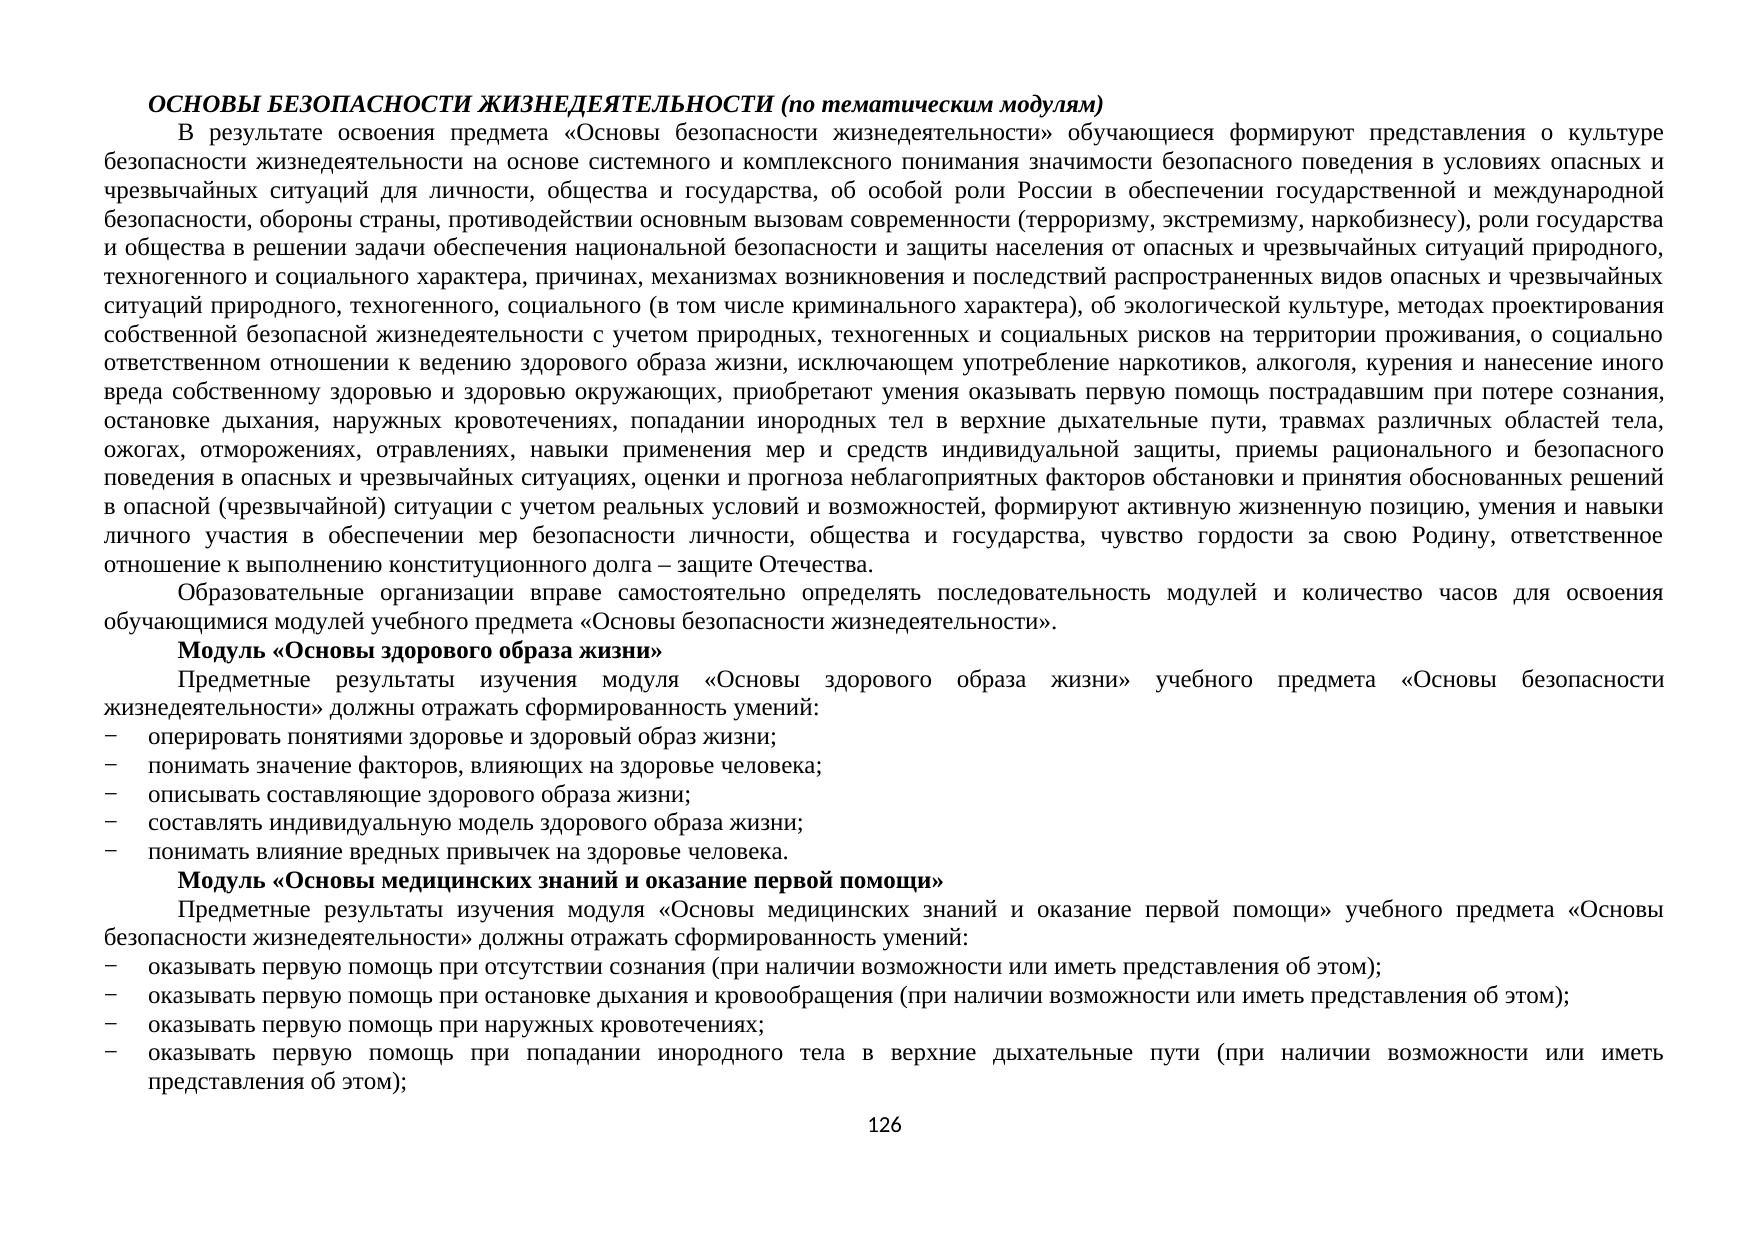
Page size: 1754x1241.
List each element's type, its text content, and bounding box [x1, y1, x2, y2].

list оказывать первую помощь при попадании инородного тела в верхние дыхательные пути (при наличии возможности или иметь представления об этом); [103, 1037, 1665, 1095]
text В результате освоения предмета «Основы безопасности жизнедеятельности» обучающиеся формируют представления о культуре безопасности жизнедеятельности на основе системного и комплексного понимания значимости безопасного поведения в условиях опасных и чрезвычайных ситуаций для личности, общества и государства, об особой роли России в обеспечении государственной и международной безопасности, обороны страны, противодействии основным вызовам современности (терроризму, экстремизму, наркобизнесу), роли государства и общества в решении задачи обеспечения национальной безопасности и защиты населения от опасных и чрезвычайных ситуаций природного, техногенного и социального характера, причинах, механизмах возникновения и последствий распространенных видов опасных и чрезвычайных ситуаций природного, техногенного, социального (в том числе криминального характера), об экологической культуре, методах проектирования собственной безопасной жизнедеятельности с учетом природных, техногенных и социальных рисков на территории проживания, о социально ответственном отношении к ведению здорового образа жизни, исключающем употребление наркотиков, алкоголя, курения и нанесение иного вреда собственному здоровью и здоровью окружающих, приобретают умения оказывать первую помощь пострадавшим при потере сознания, остановке дыхания, наружных кровотечениях, попадании инородных тел в верхние дыхательные пути, травмах различных областей тела, ожогах, отморожениях, отравлениях, навыки применения мер и средств индивидуальной защиты, приемы рационального и безопасного поведения в опасных и чрезвычайных ситуациях, оценки и прогноза неблагоприятных факторов обстановки и принятия обоснованных решений в опасной (чрезвычайной) ситуации с учетом реальных условий и возможностей, формируют активную жизненную позицию, умения и навыки личного участия в обеспечении мер безопасности личности, общества и государства, чувство гордости за свою Родину, ответственное отношение к выполнению конституционного долга – защите Отечества. [103, 117, 1665, 577]
list оказывать первую помощь при отсутствии сознания (при наличии возможности или иметь представления об этом); [103, 951, 1665, 980]
text Образовательные организации вправе самостоятельно определять последовательность модулей и количество часов для освоения обучающимися модулей учебного предмета «Основы безопасности жизнедеятельности». [103, 577, 1665, 635]
list понимать влияние вредных привычек на здоровье человека. [103, 836, 1665, 865]
text Предметные результаты изучения модуля «Основы медицинских знаний и оказание первой помощи» учебного предмета «Основы безопасности жизнедеятельности» должны отражать сформированность умений: [103, 894, 1665, 951]
text Модуль «Основы здорового образа жизни» [103, 635, 1665, 664]
list оперировать понятиями здоровье и здоровый образ жизни; [103, 721, 1665, 750]
list понимать значение факторов, влияющих на здоровье человека; [103, 750, 1665, 779]
text Модуль «Основы медицинских знаний и оказание первой помощи» [103, 865, 1665, 894]
list оказывать первую помощь при наружных кровотечениях; [103, 1009, 1665, 1037]
list описывать составляющие здорового образа жизни; [103, 779, 1665, 807]
list оказывать первую помощь при остановке дыхания и кровообращения (при наличии возможности или иметь представления об этом); [103, 980, 1665, 1009]
subtitle ОСНОВЫ БЕЗОПАСНОСТИ ЖИЗНЕДЕЯТЕЛЬНОСТИ (по тематическим модулям) [148, 89, 1621, 117]
text Предметные результаты изучения модуля «Основы здорового образа жизни» учебного предмета «Основы безопасности жизнедеятельности» должны отражать сформированность умений: [103, 664, 1665, 721]
list составлять индивидуальную модель здорового образа жизни; [103, 807, 1665, 836]
